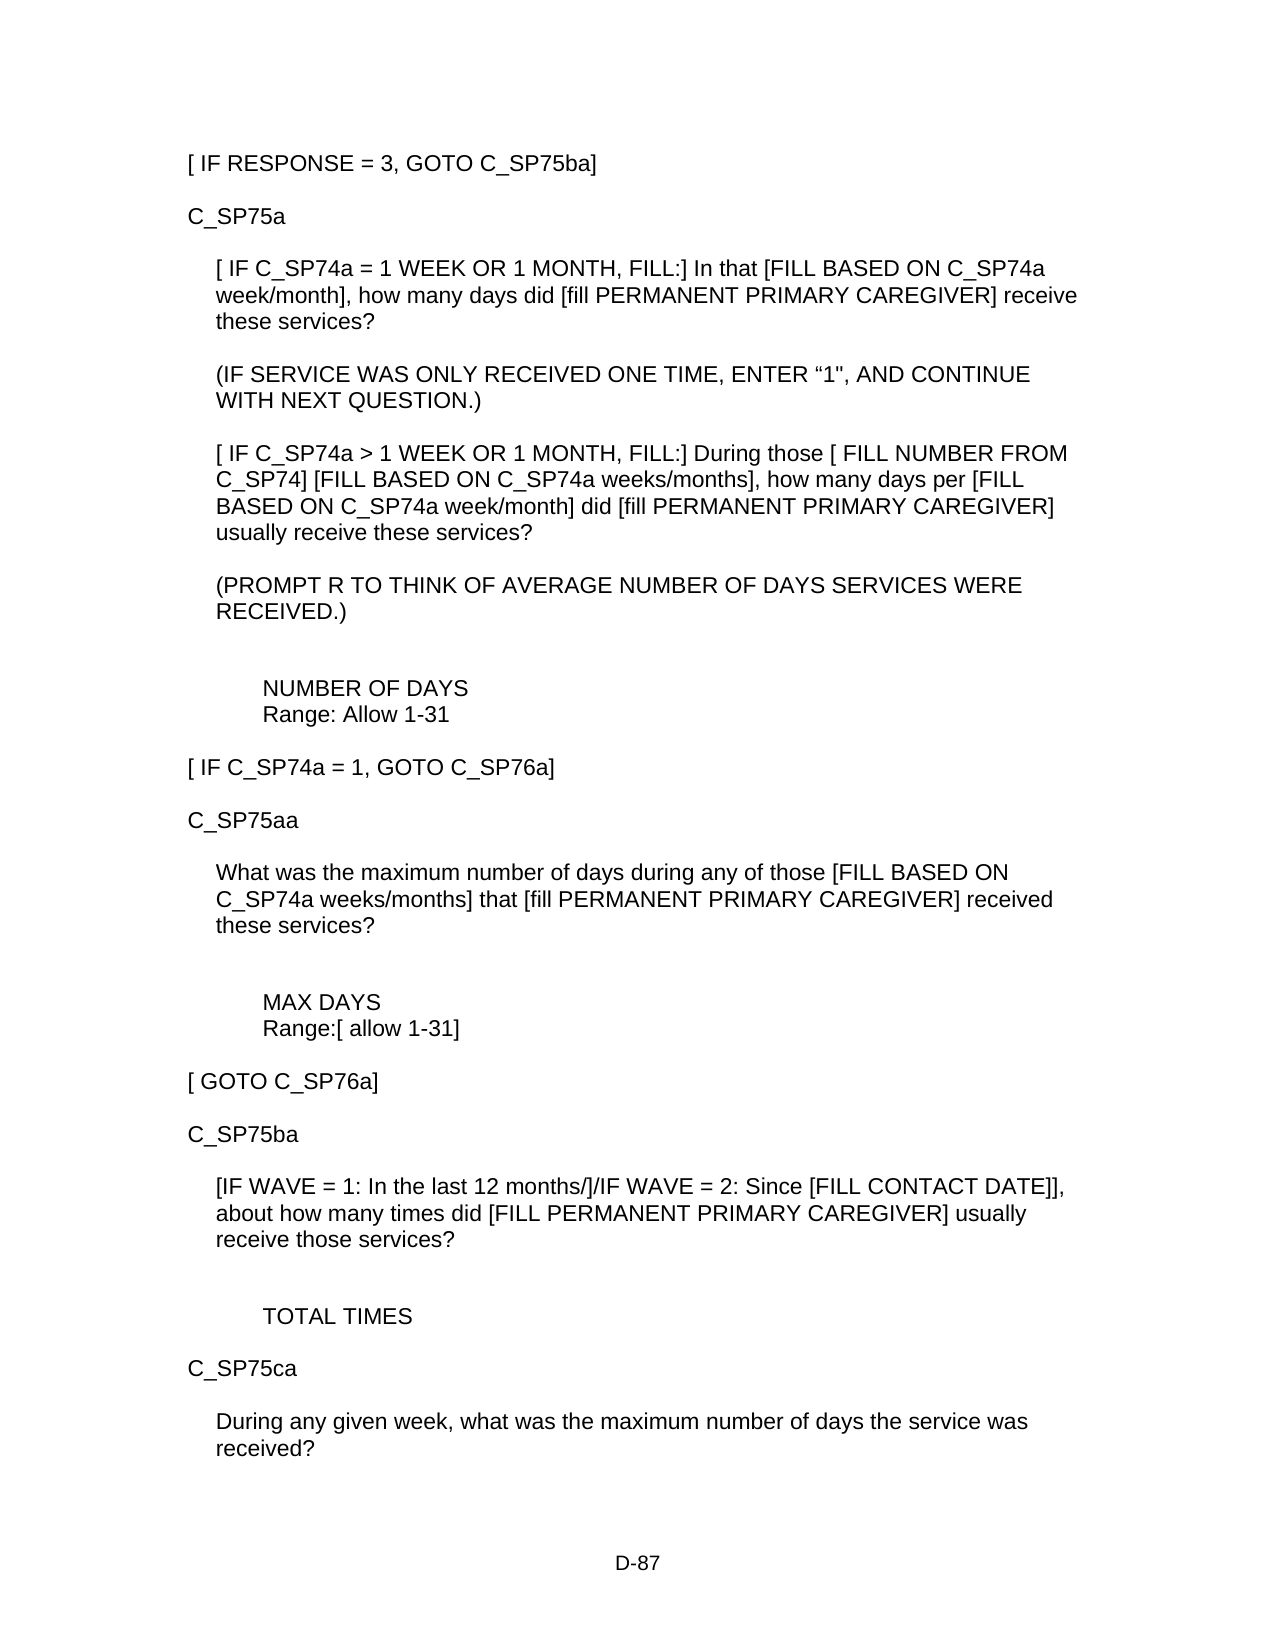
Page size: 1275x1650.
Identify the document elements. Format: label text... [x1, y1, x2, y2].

text TOTAL TIMES [187, 1303, 1087, 1329]
text [ IF RESPONSE = 3, GOTO C_SP75ba] [187, 150, 1087, 176]
text Range: Allow 1-31 [187, 701, 1087, 727]
text MAX DAYS [187, 989, 1087, 1015]
text [IF WAVE = 1: In the last 12 months/]/IF WAVE = 2: Since [FILL CONTACT DATE]], about how many times did [FILL PERMANENT PRIMARY CAREGIVER] usually receive those services? [216, 1173, 1087, 1252]
text [ IF C_SP74a > 1 WEEK OR 1 MONTH, FILL:] During those [ FILL NUMBER FROM C_SP74] [FILL BASED ON C_SP74a weeks/months], how many days per [FILL BASED ON C_SP74a week/month] did [fill PERMANENT PRIMARY CAREGIVER] usually receive these services? [216, 440, 1087, 545]
text (IF SERVICE WAS ONLY RECEIVED ONE TIME, ENTER “1", AND CONTINUE WITH NEXT QUESTION.) [216, 361, 1087, 413]
text C_SP75aa [187, 807, 1087, 833]
text During any given week, what was the maximum number of days the service was received? [216, 1408, 1087, 1461]
text Range:[ allow 1-31] [187, 1015, 1087, 1041]
text [ GOTO C_SP76a] [187, 1068, 1087, 1094]
text (PROMPT R TO THINK OF AVERAGE NUMBER OF DAYS SERVICES WERE RECEIVED.) [216, 572, 1087, 624]
text [ IF C_SP74a = 1 WEEK OR 1 MONTH, FILL:] In that [FILL BASED ON C_SP74a week/month], how many days did [fill PERMANENT PRIMARY CAREGIVER] receive these services? [216, 255, 1087, 334]
text C_SP75a [187, 203, 1087, 229]
text [ IF C_SP74a = 1, GOTO C_SP76a] [187, 754, 1087, 780]
text C_SP75ba [187, 1121, 1087, 1147]
text C_SP75ca [187, 1355, 1087, 1382]
text NUMBER OF DAYS [187, 675, 1087, 701]
text What was the maximum number of days during any of those [FILL BASED ON C_SP74a weeks/months] that [fill PERMANENT PRIMARY CAREGIVER] received these services? [216, 859, 1087, 938]
